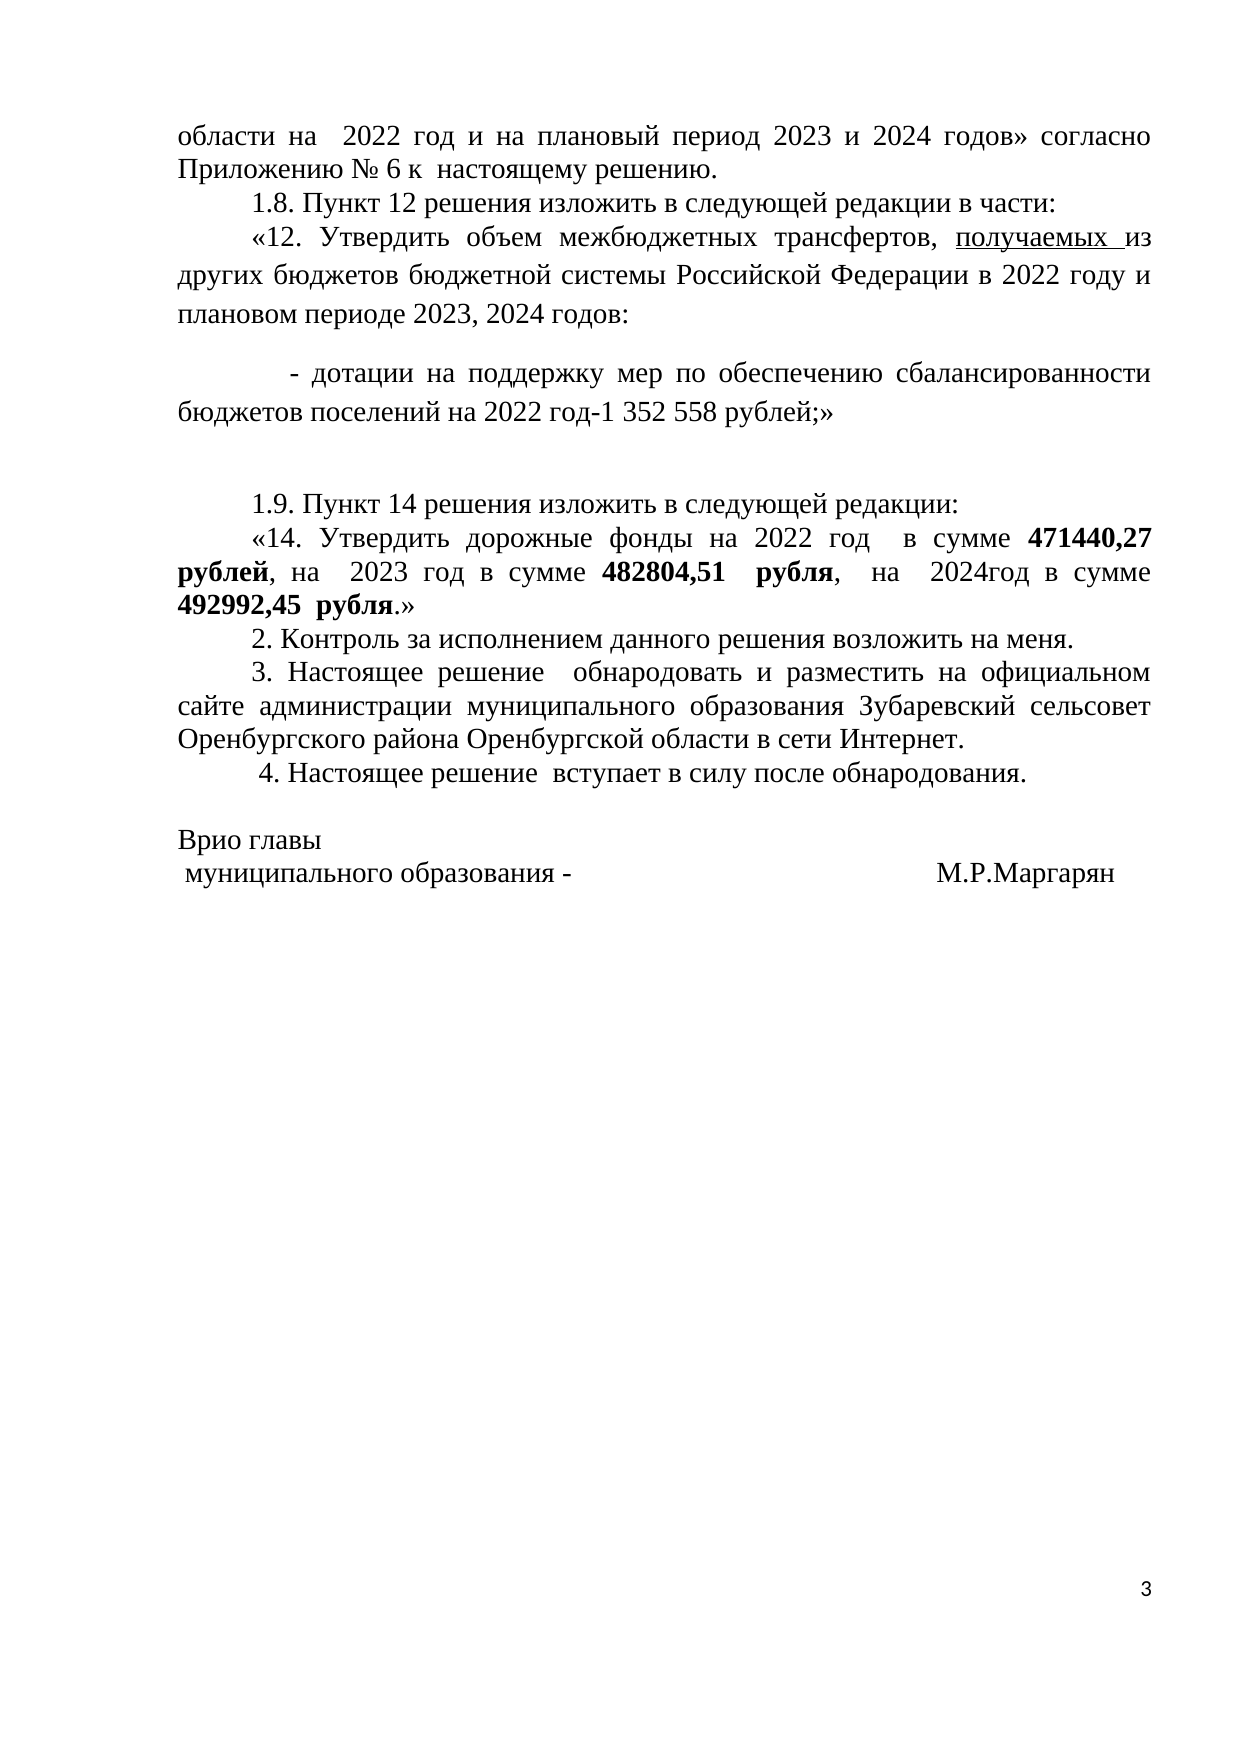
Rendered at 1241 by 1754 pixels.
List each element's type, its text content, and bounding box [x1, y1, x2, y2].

subtitle 1.9. Пункт 14 решения изложить в следующей редакции: [177, 487, 1152, 520]
text Врио главы [177, 822, 1152, 856]
text муниципального образования - М.Р.Маргарян [177, 856, 1152, 889]
text 4. Настоящее решение вступает в силу после обнародования. [177, 755, 1152, 788]
text - дотации на поддержку мер по обеспечению сбалансированности бюджетов поселений на 2022 год-1 352 558 рублей;» [177, 355, 1152, 427]
text 3. Настоящее решение обнародовать и разместить на официальном сайте администрации муниципального образования Зубаревский сельсовет Оренбургского района Оренбургской области в сети Интернет. [177, 654, 1152, 755]
text 1.8. Пункт 12 решения изложить в следующей редакции в части: [177, 185, 1152, 219]
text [177, 118, 1152, 185]
subtitle «14. Утвердить дорожные фонды на 2022 год в сумме 471440,27 рублей, на 2023 год в сумме 482804,51 рубля, на 2024год в сумме 492992,45 рубля.» [177, 520, 1152, 621]
text «12. Утвердить объем межбюджетных трансфертов, получаемых из других бюджетов бюджетной системы Российской Федерации в 2022 году и плановом периоде 2023, 2024 годов: [177, 219, 1152, 329]
text 2. Контроль за исполнением данного решения возложить на меня. [177, 621, 1152, 654]
